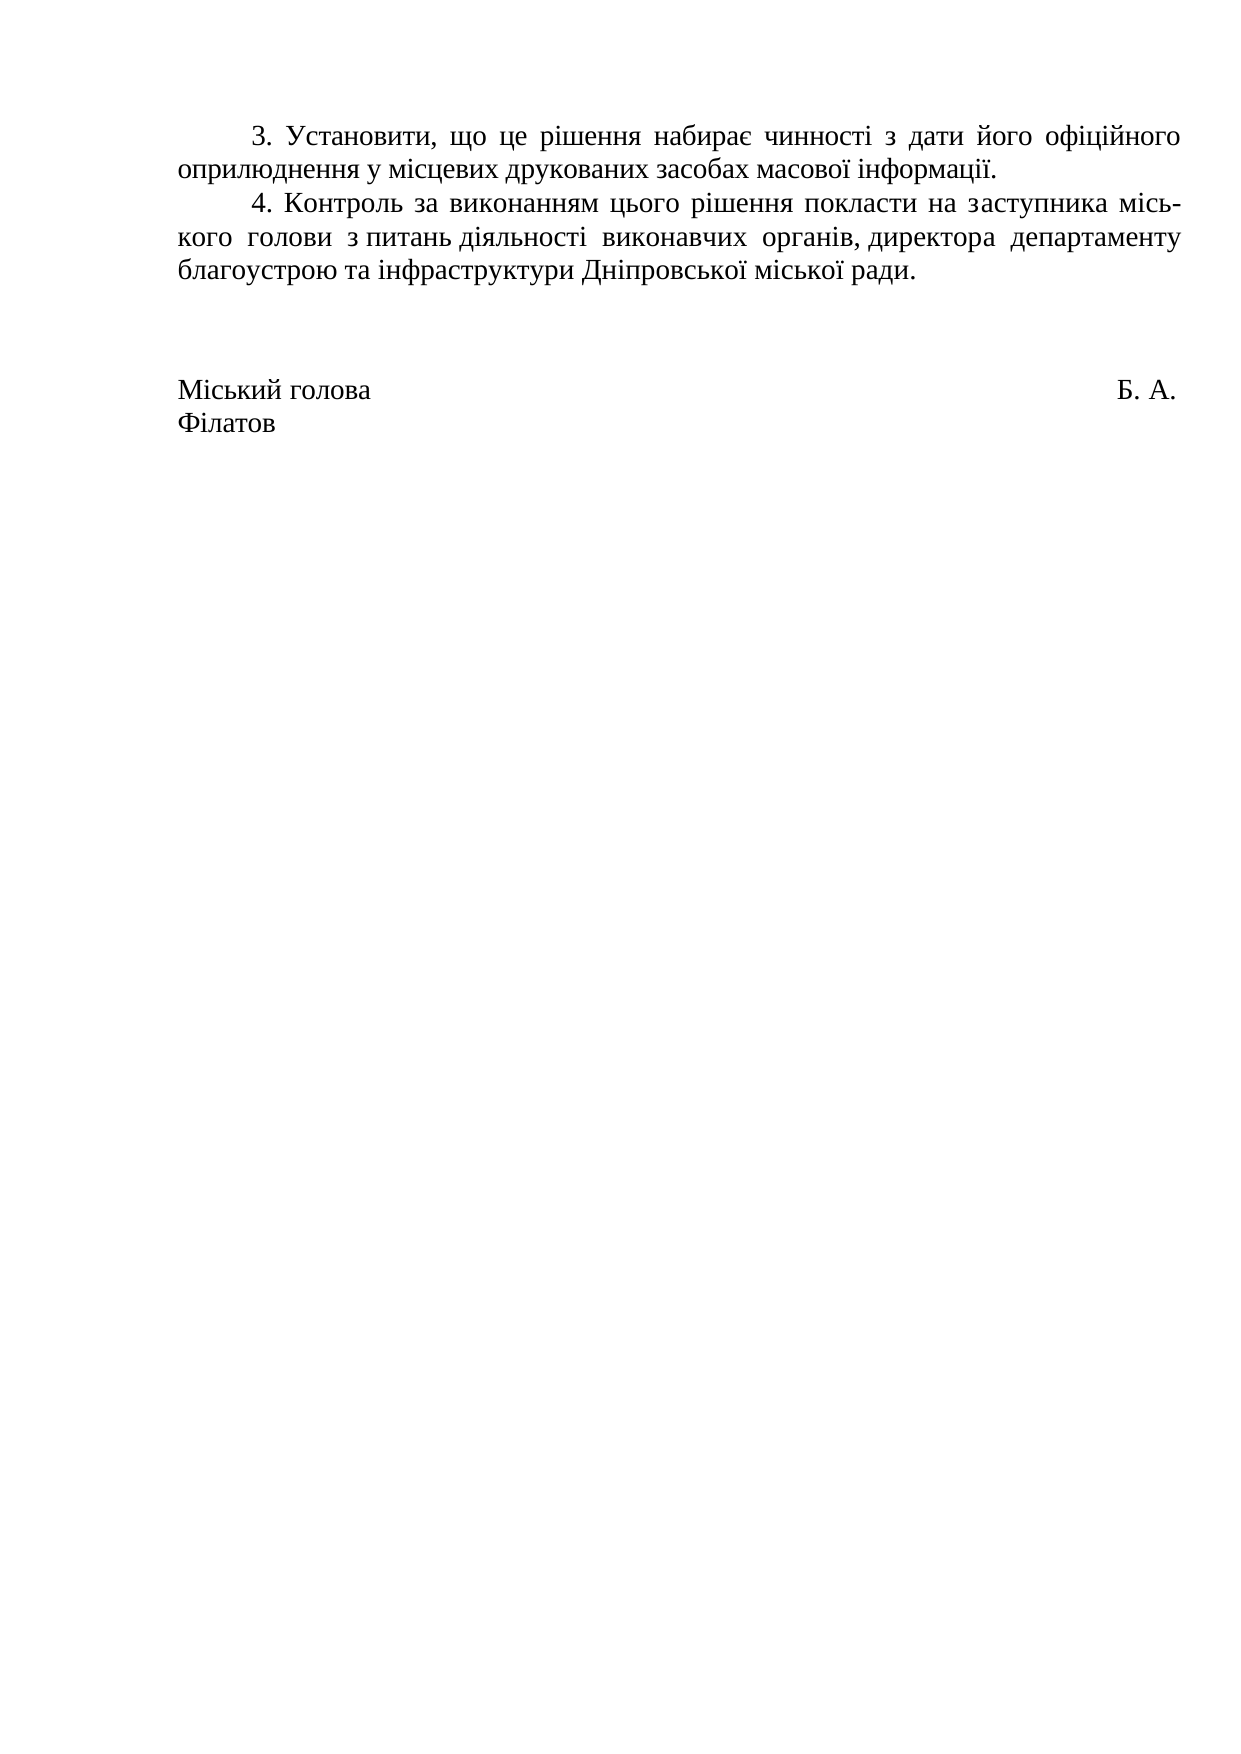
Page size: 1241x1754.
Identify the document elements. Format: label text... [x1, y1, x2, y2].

text 3. Установити, що це рішення набирає чинності з дати його офіційного оприлюднення у місцевих друкованих засобах масової інформації. [177, 118, 1181, 185]
text Міський голова Б. А. Філатов [177, 372, 1181, 439]
text 4. Контроль за виконанням цього рішення покласти на заступника місь-кого голови з питань діяльності виконавчих органів, директора департаменту благоустрою та інфраструктури Дніпровської міської ради. [177, 185, 1181, 286]
